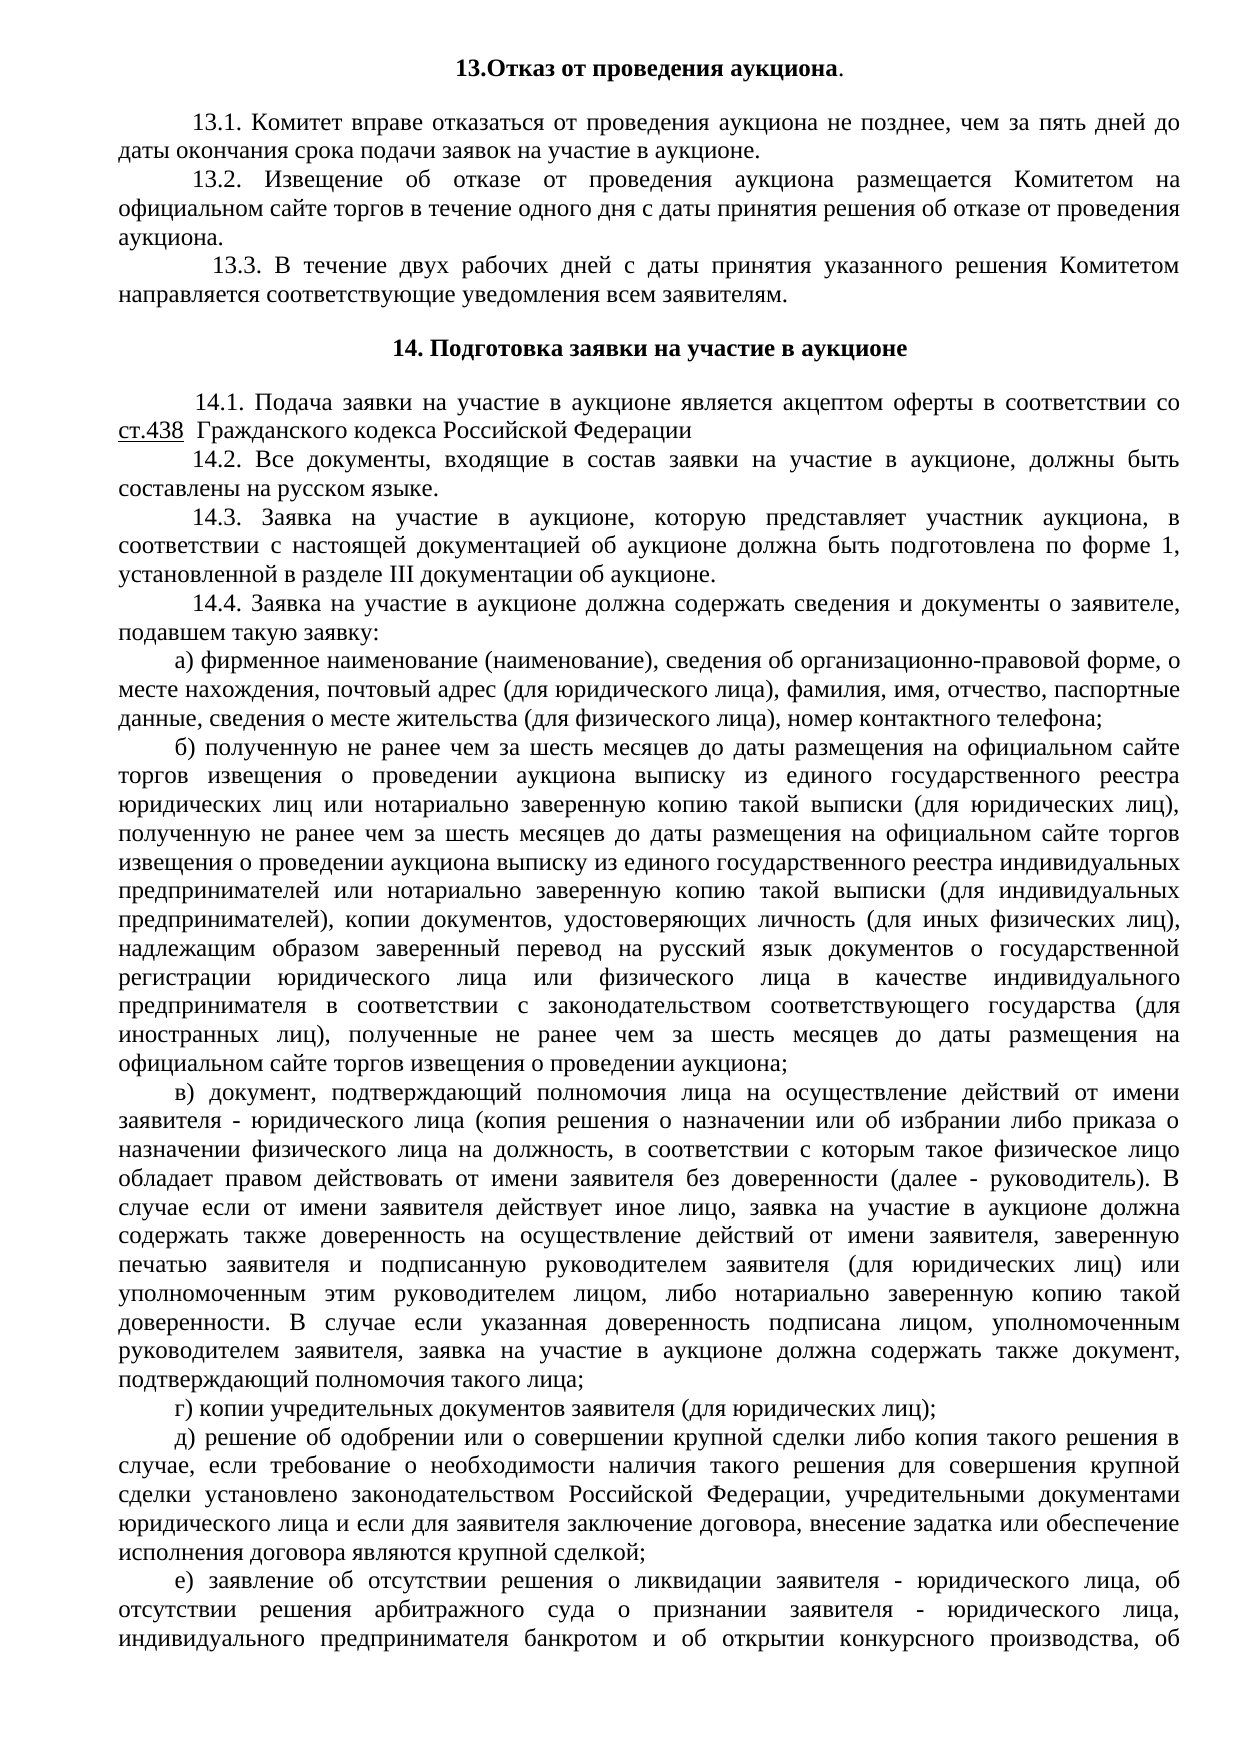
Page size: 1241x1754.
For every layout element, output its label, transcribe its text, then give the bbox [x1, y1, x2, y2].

text 14. Подготовка заявки на участие в аукционе [118, 333, 1181, 362]
text 14.2. Все документы, входящие в состав заявки на участие в аукционе, должны быть составлены на русском языке. [118, 444, 1181, 502]
text а) фирменное наименование (наименование), сведения об организационно-правовой форме, о месте нахождения, почтовый адрес (для юридического лица), фамилия, имя, отчество, паспортные данные, сведения о месте жительства (для физического лица), номер контактного телефона; [118, 646, 1181, 732]
text в) документ, подтверждающий полномочия лица на осуществление действий от имени заявителя - юридического лица (копия решения о назначении или об избрании либо приказа о назначении физического лица на должность, в соответствии с которым такое физическое лицо обладает правом действовать от имени заявителя без доверенности (далее - руководитель). В случае если от имени заявителя действует иное лицо, заявка на участие в аукционе должна содержать также доверенность на осуществление действий от имени заявителя, заверенную печатью заявителя и подписанную руководителем заявителя (для юридических лиц) или уполномоченным этим руководителем лицом, либо нотариально заверенную копию такой доверенности. В случае если указанная доверенность подписана лицом, уполномоченным руководителем заявителя, заявка на участие в аукционе должна содержать также документ, подтверждающий полномочия такого лица; [118, 1077, 1181, 1393]
text 13.Отказ от проведения аукциона. [118, 53, 1181, 82]
text 13.3. В течение двух рабочих дней с даты принятия указанного решения Комитетом направляется соответствующие уведомления всем заявителям. [118, 251, 1181, 308]
text б) полученную не ранее чем за шесть месяцев до даты размещения на официальном сайте торгов извещения о проведении аукциона выписку из единого государственного реестра юридических лиц или нотариально заверенную копию такой выписки (для юридических лиц), полученную не ранее чем за шесть месяцев до даты размещения на официальном сайте торгов извещения о проведении аукциона выписку из единого государственного реестра индивидуальных предпринимателей или нотариально заверенную копию такой выписки (для индивидуальных предпринимателей), копии документов, удостоверяющих личность (для иных физических лиц), надлежащим образом заверенный перевод на русский язык документов о государственной регистрации юридического лица или физического лица в качестве индивидуального предпринимателя в соответствии с законодательством соответствующего государства (для иностранных лиц), полученные не ранее чем за шесть месяцев до даты размещения на официальном сайте торгов извещения о проведении аукциона; [118, 732, 1181, 1077]
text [118, 1566, 1181, 1652]
text 14.3. Заявка на участие в аукционе, которую представляет участник аукциона, в соответствии с настоящей документацией об аукционе должна быть подготовлена по форме 1, установленной в разделе III документации об аукционе. [118, 502, 1181, 588]
text 13.1. Комитет вправе отказаться от проведения аукциона не позднее, чем за пять дней до даты окончания срока подачи заявок на участие в аукционе. [118, 107, 1181, 164]
text 14.4. Заявка на участие в аукционе должна содержать сведения и документы о заявителе, подавшем такую заявку: [118, 588, 1181, 646]
text г) копии учредительных документов заявителя (для юридических лиц); [118, 1393, 1181, 1422]
text 13.2. Извещение об отказе от проведения аукциона размещается Комитетом на официальном сайте торгов в течение одного дня с даты принятия решения об отказе от проведения аукциона. [118, 164, 1181, 251]
text 14.1. Подача заявки на участие в аукционе является акцептом оферты в соответствии со ст.438 Гражданского кодекса Российской Федерации [118, 387, 1181, 444]
text д) решение об одобрении или о совершении крупной сделки либо копия такого решения в случае, если требование о необходимости наличия такого решения для совершения крупной сделки установлено законодательством Российской Федерации, учредительными документами юридического лица и если для заявителя заключение договора, внесение задатка или обеспечение исполнения договора являются крупной сделкой; [118, 1422, 1181, 1566]
